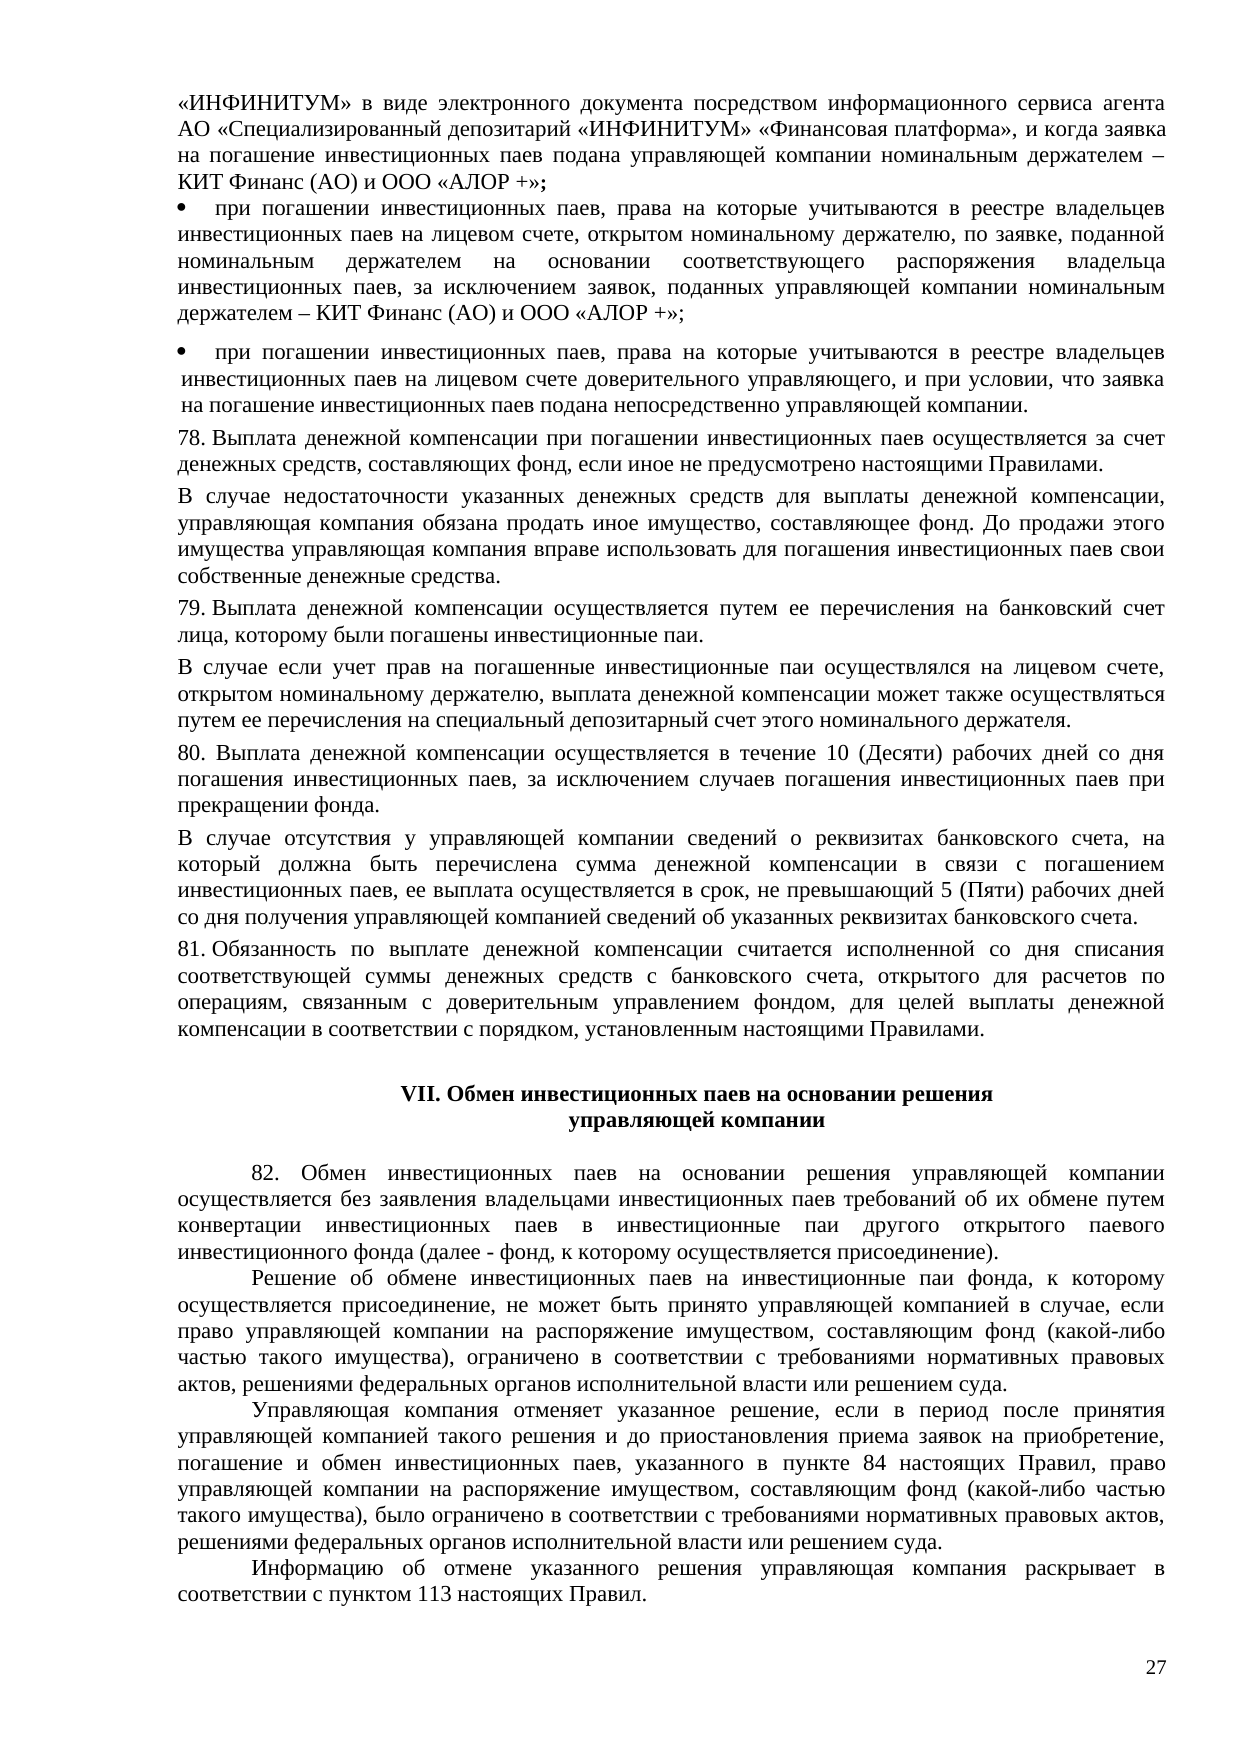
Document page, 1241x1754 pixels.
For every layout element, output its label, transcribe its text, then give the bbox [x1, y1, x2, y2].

text Информацию об отмене указанного решения управляющая компания раскрывает в соответствии с пунктом 113 настоящих Правил. [177, 1554, 1167, 1607]
text Управляющая компания отменяет указанное решение, если в период после принятия управляющей компанией такого решения и до приостановления приема заявок на приобретение, погашение и обмен инвестиционных паев, указанного в пункте 84 настоящих Правил, право управляющей компании на распоряжение имуществом, составляющим фонд (какой-либо частью такого имущества), было ограничено в соответствии с требованиями нормативных правовых актов, решениями федеральных органов исполнительной власти или решением суда. [177, 1396, 1167, 1554]
text 79. Выплата денежной компенсации осуществляется путем ее перечисления на банковский счет лица, которому были погашены инвестиционные паи. [177, 594, 1167, 647]
text В случае недостаточности указанных денежных средств для выплаты денежной компенсации, управляющая компания обязана продать иное имущество, составляющее фонд. До продажи этого имущества управляющая компания вправе использовать для погашения инвестиционных паев свои собственные денежные средства. [177, 483, 1167, 588]
text VII. Обмен инвестиционных паев на основании решения [227, 1080, 1167, 1106]
text 80. Выплата денежной компенсации осуществляется в течение 10 (Десяти) рабочих дней со дня погашения инвестиционных паев, за исключением случаев погашения инвестиционных паев при прекращении фонда. [177, 738, 1167, 818]
list при погашении инвестиционных паев, права на которые учитываются в реестре владельцев инвестиционных паев на лицевом счете доверительного управляющего, и при условии, что заявка на погашение инвестиционных паев подана непосредственно управляющей компании. [177, 338, 1167, 417]
text 78. Выплата денежной компенсации при погашении инвестиционных паев осуществляется за счет денежных средств, составляющих фонд, если иное не предусмотрено настоящими Правилами. [177, 424, 1167, 476]
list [177, 89, 1167, 194]
text управляющей компании [227, 1106, 1167, 1132]
list при погашении инвестиционных паев, права на которые учитываются в реестре владельцев инвестиционных паев на лицевом счете, открытом номинальному держателю, по заявке, поданной номинальным держателем на основании соответствующего распоряжения владельца инвестиционных паев, за исключением заявок, поданных управляющей компании номинальным держателем – КИТ Финанс (АО) и ООО «АЛОР +»; [177, 194, 1167, 326]
text В случае если учет прав на погашенные инвестиционные паи осуществлялся на лицевом счете, открытом номинальному держателю, выплата денежной компенсации может также осуществляться путем ее перечисления на специальный депозитарный счет этого номинального держателя. [177, 653, 1167, 732]
text 81. Обязанность по выплате денежной компенсации считается исполненной со дня списания соответствующей суммы денежных средств с банковского счета, открытого для расчетов по операциям, связанным с доверительным управлением фондом, для целей выплаты денежной компенсации в соответствии с порядком, установленным настоящими Правилами. [177, 936, 1167, 1041]
text Решение об обмене инвестиционных паев на инвестиционные паи фонда, к которому осуществляется присоединение, не может быть принято управляющей компанией в случае, если право управляющей компании на распоряжение имуществом, составляющим фонд (какой-либо частью такого имущества), ограничено в соответствии с требованиями нормативных правовых актов, решениями федеральных органов исполнительной власти или решением суда. [177, 1264, 1167, 1396]
text В случае отсутствия у управляющей компании сведений о реквизитах банковского счета, на который должна быть перечислена сумма денежной компенсации в связи с погашением инвестиционных паев, ее выплата осуществляется в срок, не превышающий 5 (Пяти) рабочих дней со дня получения управляющей компанией сведений об указанных реквизитах банковского счета. [177, 824, 1167, 929]
text 82. Обмен инвестиционных паев на основании решения управляющей компании осуществляется без заявления владельцами инвестиционных паев требований об их обмене путем конвертации инвестиционных паев в инвестиционные паи другого открытого паевого инвестиционного фонда (далее - фонд, к которому осуществляется присоединение). [177, 1159, 1167, 1264]
